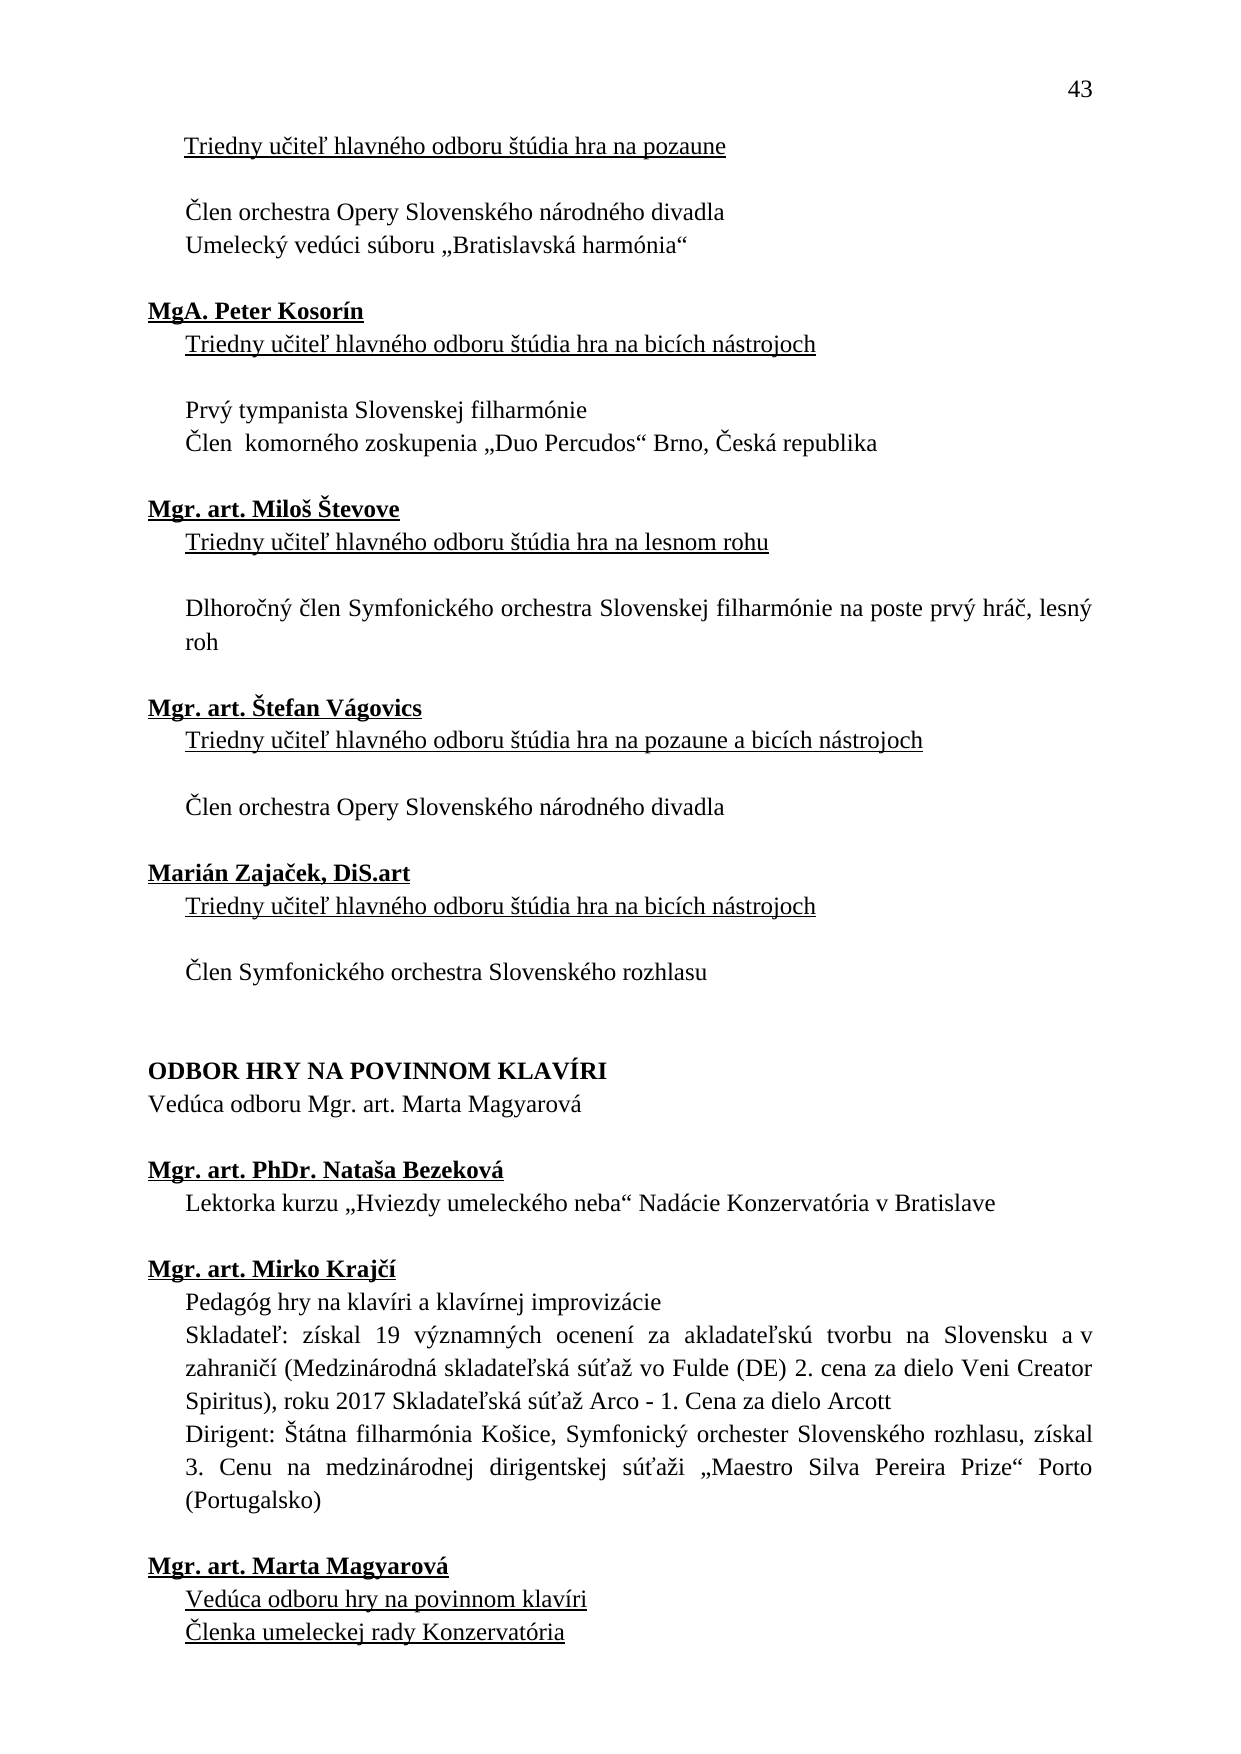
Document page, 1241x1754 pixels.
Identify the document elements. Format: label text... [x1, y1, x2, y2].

text Marián Zajaček, DiS.art [148, 858, 1093, 886]
text Triedny učiteľ hlavného odboru štúdia hra na bicích nástrojoch [185, 891, 1093, 919]
text Triedny učiteľ hlavného odboru štúdia hra na pozaune [148, 131, 1093, 160]
text Prvý tympanista Slovenskej filharmónie [185, 395, 1093, 424]
text Mgr. art. Mirko Krajčí [148, 1254, 1093, 1283]
text Triedny učiteľ hlavného odboru štúdia hra na bicích nástrojoch [185, 329, 1093, 358]
text ODBOR HRY NA POVINNOM KLAVÍRI [148, 1056, 1093, 1084]
text Mgr. art. Marta Magyarová [148, 1551, 1093, 1580]
text Dlhoročný člen Symfonického orchestra Slovenskej filharmónie na poste prvý hráč, lesný roh [185, 593, 1093, 655]
text Dirigent: Štátna filharmónia Košice, Symfonický orchester Slovenského rozhlasu, získal 3. Cenu na medzinárodnej dirigentskej súťaži „Maestro Silva Pereira Prize“ Porto (Portugalsko) [185, 1419, 1093, 1514]
text Mgr. art. Miloš Števove [148, 494, 1093, 523]
text Mgr. art. PhDr. Nataša Bezeková [148, 1155, 1093, 1184]
text Člen komorného zoskupenia „Duo Percudos“ Brno, Česká republika [185, 428, 1093, 457]
text Člen orchestra Opery Slovenského národného divadla [185, 792, 1093, 820]
text MgA. Peter Kosorín [148, 296, 1093, 325]
text Člen Symfonického orchestra Slovenského rozhlasu [185, 957, 1093, 986]
text Triedny učiteľ hlavného odboru štúdia hra na lesnom rohu [185, 527, 1093, 556]
text Vedúca odboru Mgr. art. Marta Magyarová [148, 1089, 1093, 1118]
text Člen orchestra Opery Slovenského národného divadla [185, 197, 1093, 226]
text Lektorka kurzu „Hviezdy umeleckého neba“ Nadácie Konzervatória v Bratislave [185, 1188, 1093, 1217]
text Vedúca odboru hry na povinnom klavíri [185, 1584, 1093, 1613]
text Triedny učiteľ hlavného odboru štúdia hra na pozaune a bicích nástrojoch [185, 726, 1093, 754]
text Členka umeleckej rady Konzervatória [185, 1617, 1093, 1646]
text Mgr. art. Štefan Vágovics [148, 693, 1093, 721]
text Skladateľ: získal 19 významných ocenení za akladateľskú tvorbu na Slovensku a v zahraničí (Medzinárodná skladateľská súťaž vo Fulde (DE) 2. cena za dielo Veni Creator Spiritus), roku 2017 Skladateľská súťaž Arco - 1. Cena za dielo Arcott [185, 1320, 1093, 1415]
text Pedagóg hry na klavíri a klavírnej improvizácie [185, 1287, 1093, 1316]
text Umelecký vedúci súboru „Bratislavská harmónia“ [185, 230, 1093, 259]
